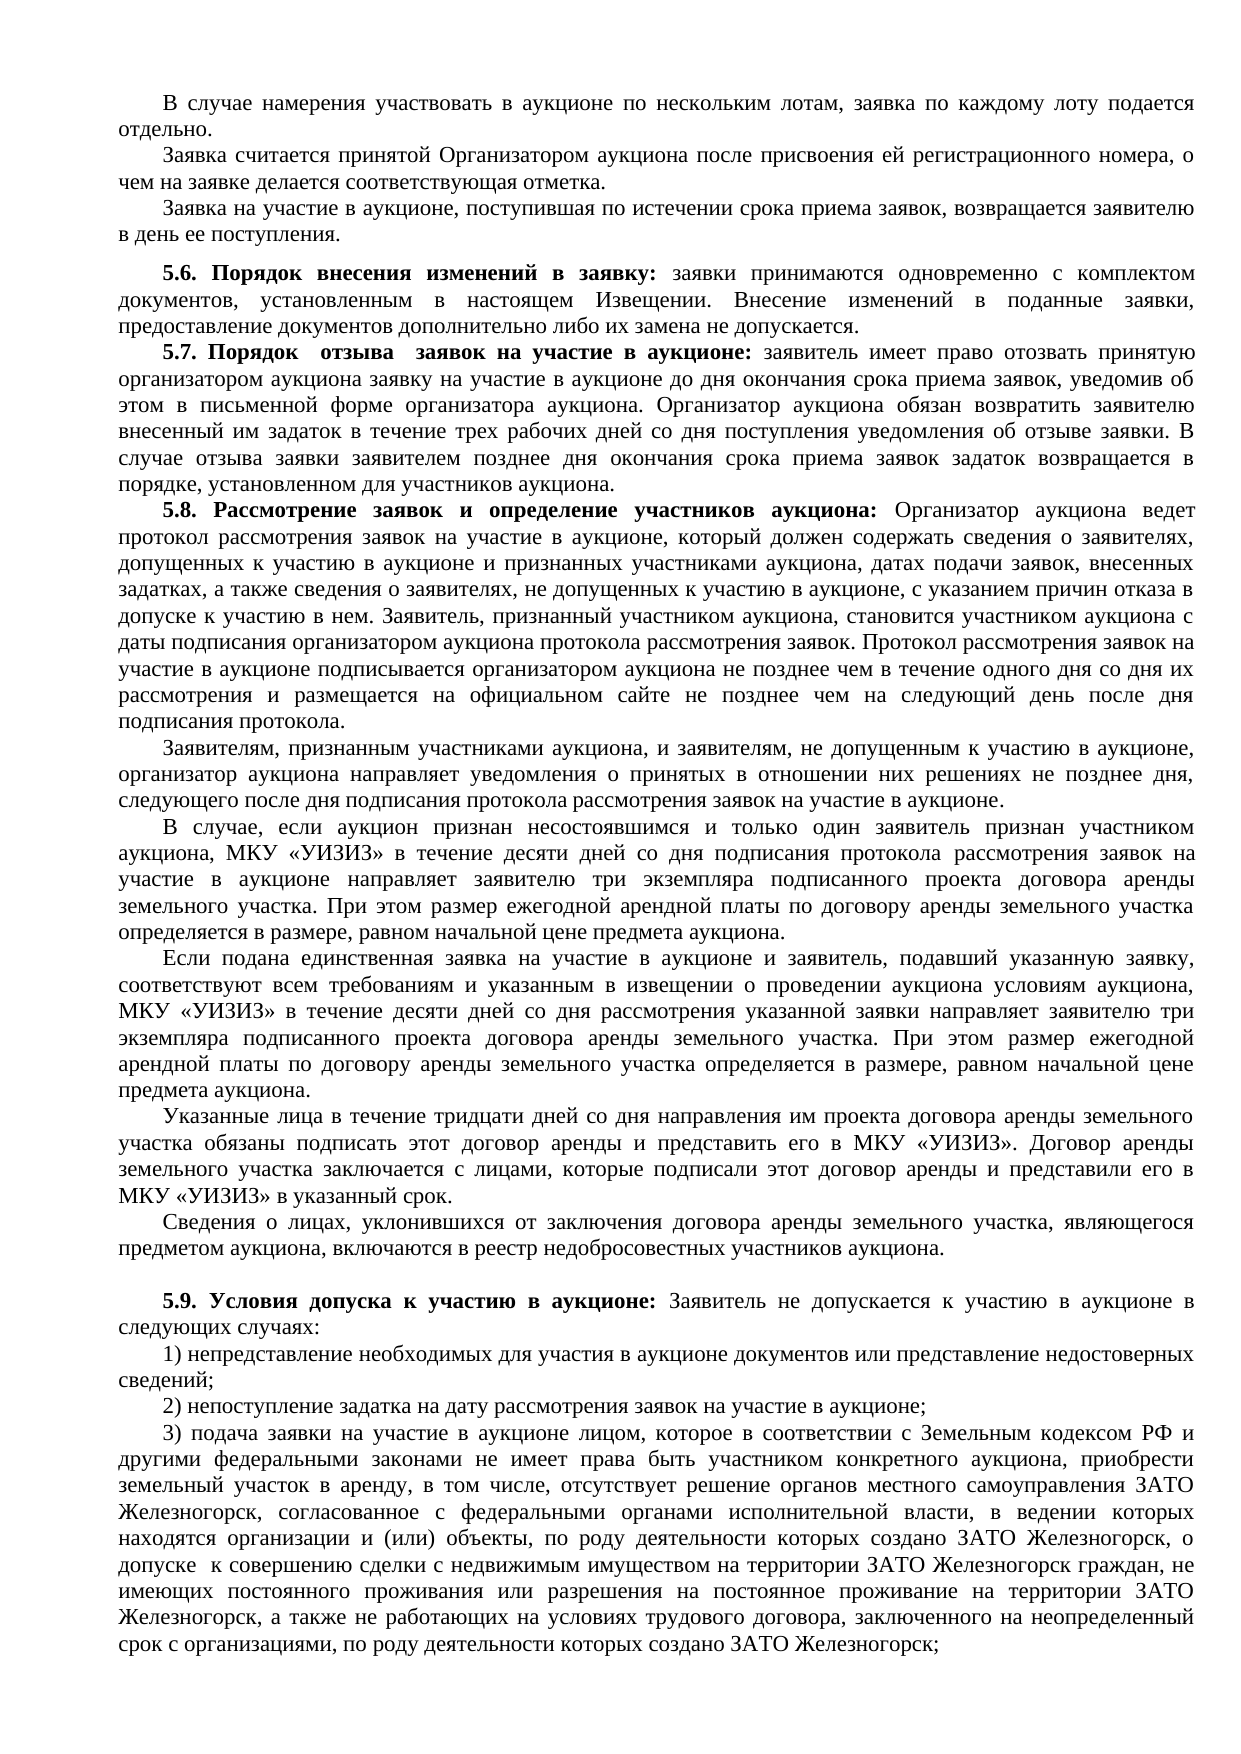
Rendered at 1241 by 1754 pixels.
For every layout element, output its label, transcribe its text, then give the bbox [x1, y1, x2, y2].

text 5.9. Условия допуска к участию в аукционе: Заявитель не допускается к участию в аукционе в следующих случаях: [118, 1287, 1196, 1340]
text 2) непоступление задатка на дату рассмотрения заявок на участие в аукционе; [118, 1392, 1196, 1419]
text Если подана единственная заявка на участие в аукционе и заявитель, подавший указанную заявку, соответствуют всем требованиям и указанным в извещении о проведении аукциона условиям аукциона, МКУ «УИЗИЗ» в течение десяти дней со дня рассмотрения указанной заявки направляет заявителю три экземпляра подписанного проекта договора аренды земельного участка. При этом размер ежегодной арендной платы по договору аренды земельного участка определяется в размере, равном начальной цене предмета аукциона. [118, 944, 1196, 1103]
text Заявка на участие в аукционе, поступившая по истечении срока приема заявок, возвращается заявителю в день ее поступления. [118, 194, 1196, 247]
text Заявителям, признанным участниками аукциона, и заявителям, не допущенным к участию в аукционе, организатор аукциона направляет уведомления о принятых в отношении них решениях не позднее дня, следующего после дня подписания протокола рассмотрения заявок на участие в аукционе. [118, 734, 1196, 813]
text 1) непредставление необходимых для участия в аукционе документов или представление недостоверных сведений; [118, 1340, 1196, 1392]
text В случае намерения участвовать в аукционе по нескольким лотам, заявка по каждому лоту подается отдельно. [118, 89, 1196, 141]
text Сведения о лицах, уклонившихся от заключения договора аренды земельного участка, являющегося предметом аукциона, включаются в реестр недобросовестных участников аукциона. [118, 1208, 1196, 1261]
text В случае, если аукцион признан несостоявшимся и только один заявитель признан участником аукциона, МКУ «УИЗИЗ» в течение десяти дней со дня подписания протокола рассмотрения заявок на участие в аукционе направляет заявителю три экземпляра подписанного проекта договора аренды земельного участка. При этом размер ежегодной арендной платы по договору аренды земельного участка определяется в размере, равном начальной цене предмета аукциона. [118, 813, 1196, 944]
text 3) подача заявки на участие в аукционе лицом, которое в соответствии с Земельным кодексом РФ и другими федеральными законами не имеет права быть участником конкретного аукциона, приобрести земельный участок в аренду, в том числе, отсутствует решение органов местного самоуправления ЗАТО Железногорск, согласованное с федеральными органами исполнительной власти, в ведении которых находятся организации и (или) объекты, по роду деятельности которых создано ЗАТО Железногорск, о допуске к совершению сделки с недвижимым имуществом на территории ЗАТО Железногорск граждан, не имеющих постоянного проживания или разрешения на постоянное проживание на территории ЗАТО Железногорск, а также не работающих на условиях трудового договора, заключенного на неопределенный срок с организациями, по роду деятельности которых создано ЗАТО Железногорск; [118, 1419, 1196, 1656]
text 5.8. Рассмотрение заявок и определение участников аукциона: Организатор аукциона ведет протокол рассмотрения заявок на участие в аукционе, который должен содержать сведения о заявителях, допущенных к участию в аукционе и признанных участниками аукциона, датах подачи заявок, внесенных задатках, а также сведения о заявителях, не допущенных к участию в аукционе, с указанием причин отказа в допуске к участию в нем. Заявитель, признанный участником аукциона, становится участником аукциона с даты подписания организатором аукциона протокола рассмотрения заявок. Протокол рассмотрения заявок на участие в аукционе подписывается организатором аукциона не позднее чем в течение одного дня со дня их рассмотрения и размещается на официальном сайте не позднее чем на следующий день после дня подписания протокола. [118, 496, 1196, 734]
text Указанные лица в течение тридцати дней со дня направления им проекта договора аренды земельного участка обязаны подписать этот договор аренды и представить его в МКУ «УИЗИЗ». Договор аренды земельного участка заключается с лицами, которые подписали этот договор аренды и представили его в МКУ «УИЗИЗ» в указанный срок. [118, 1103, 1196, 1208]
text 5.7. Порядок отзыва заявок на участие в аукционе: заявитель имеет право отозвать принятую организатором аукциона заявку на участие в аукционе до дня окончания срока приема заявок, уведомив об этом в письменной форме организатора аукциона. Организатор аукциона обязан возвратить заявителю внесенный им задаток в течение трех рабочих дней со дня поступления уведомления об отзыве заявки. В случае отзыва заявки заявителем позднее дня окончания срока приема заявок задаток возвращается в порядке, установленном для участников аукциона. [118, 338, 1196, 496]
text 5.6. Порядок внесения изменений в заявку: заявки принимаются одновременно с комплектом документов, установленным в настоящем Извещении. Внесение изменений в поданные заявки, предоставление документов дополнительно либо их замена не допускается. [118, 259, 1196, 338]
text Заявка считается принятой Организатором аукциона после присвоения ей регистрационного номера, о чем на заявке делается соответствующая отметка. [118, 141, 1196, 194]
